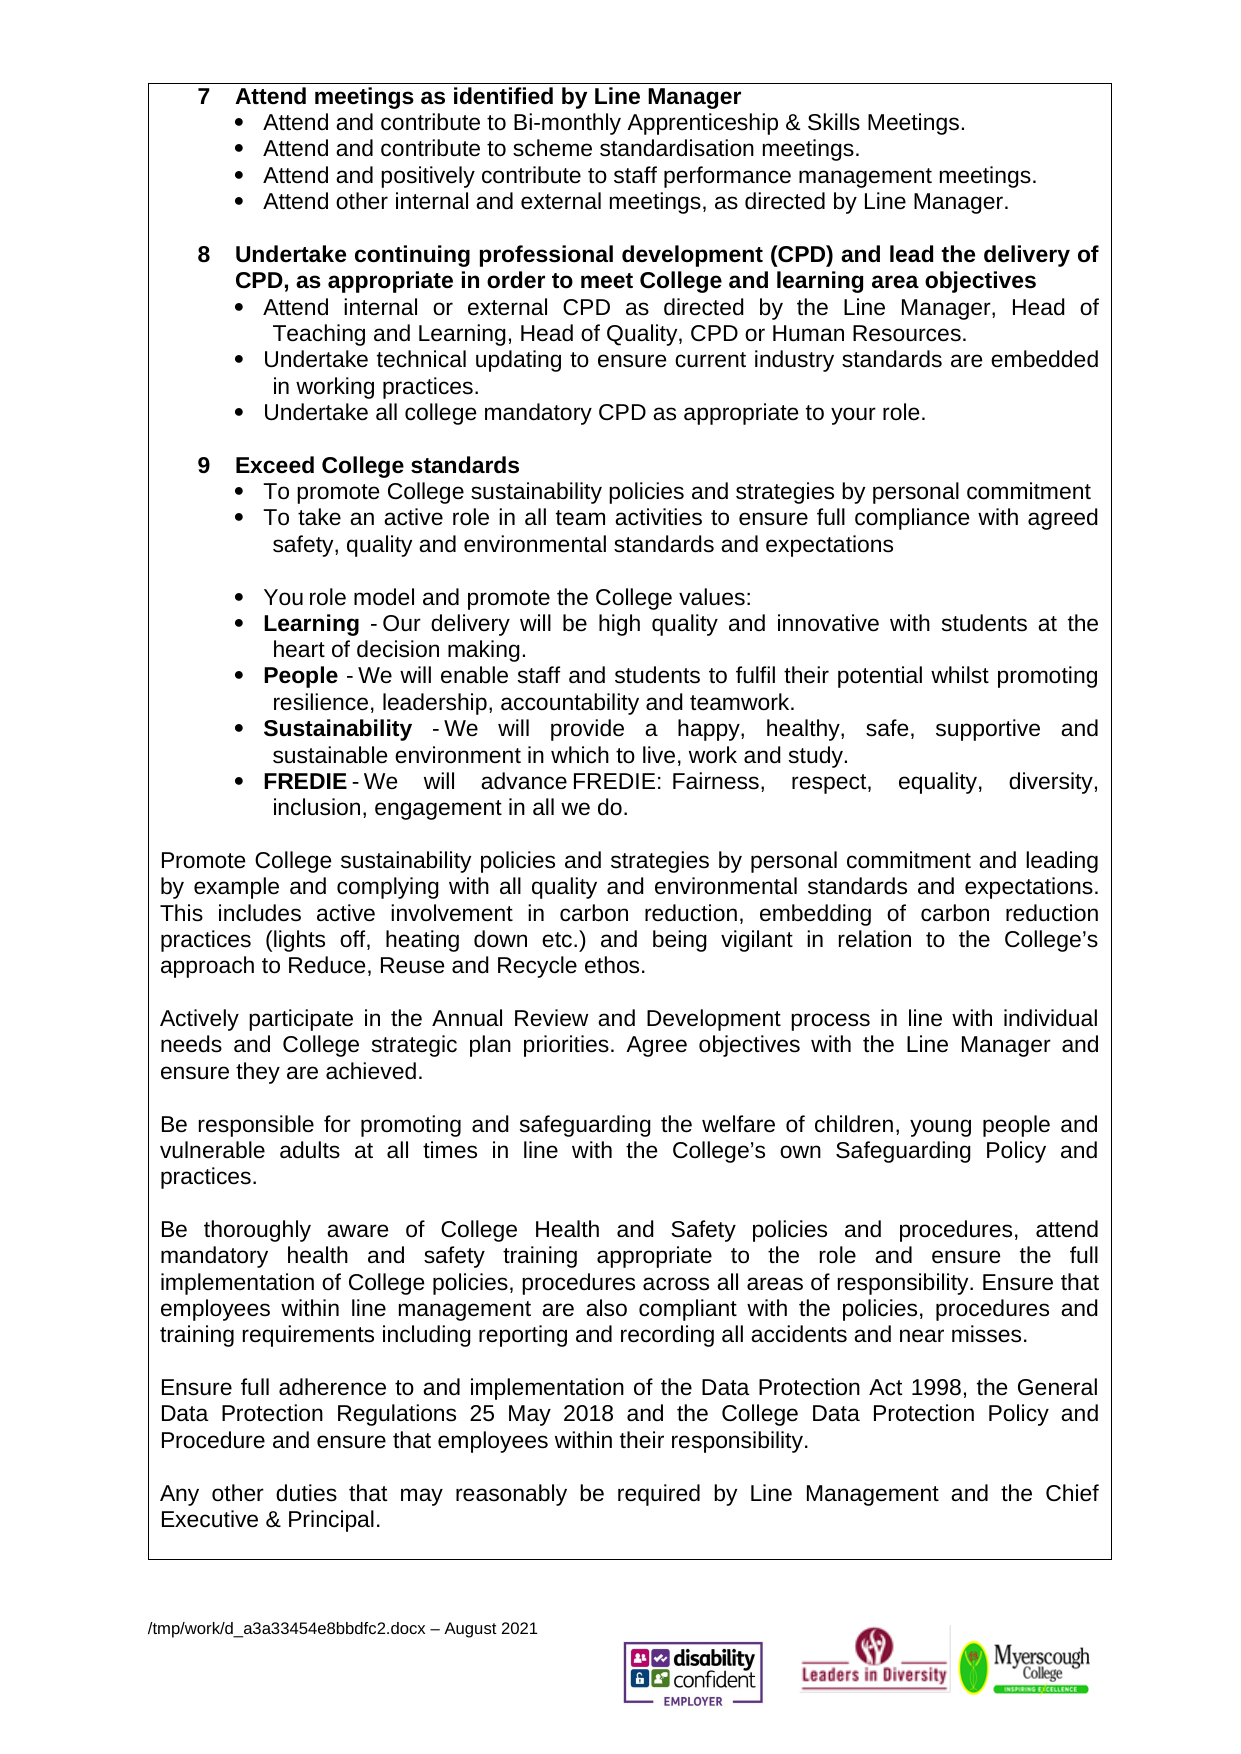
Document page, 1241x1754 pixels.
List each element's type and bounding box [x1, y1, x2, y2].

table_cell [149, 84, 1111, 1558]
picture [612, 1637, 772, 1709]
picture [956, 1637, 1093, 1701]
picture [799, 1625, 952, 1694]
